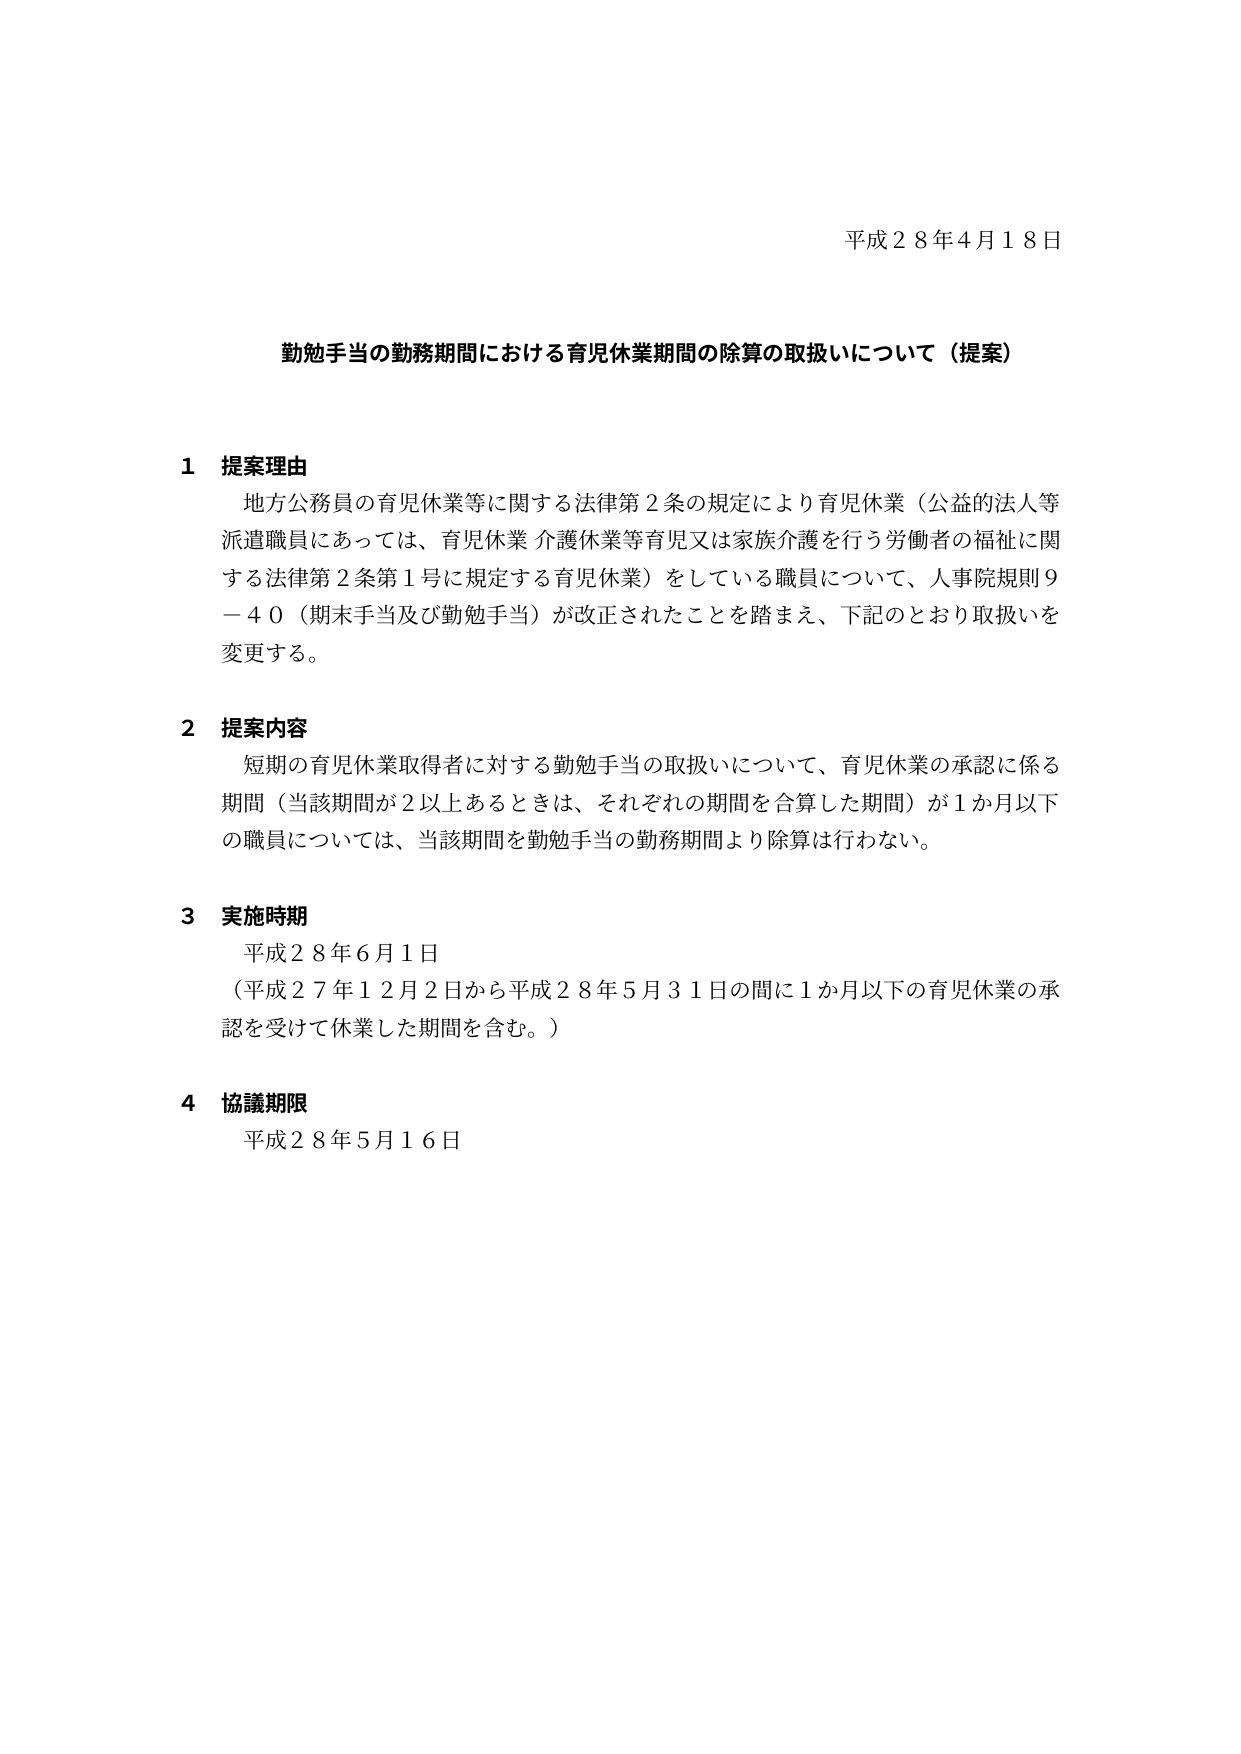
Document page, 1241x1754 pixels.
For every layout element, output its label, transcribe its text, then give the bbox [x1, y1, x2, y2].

text １ 提案理由 [177, 446, 1063, 483]
text （平成２７年１２月２日から平成２８年５月３１日の間に１か月以下の育児休業の承認を受けて休業した期間を含む。） [177, 971, 1063, 1046]
text 平成２８年５月１６日 [177, 1121, 1063, 1158]
text 勤勉手当の勤務期間における育児休業期間の除算の取扱いについて（提案） [177, 333, 1063, 371]
text 短期の育児休業取得者に対する勤勉手当の取扱いについて、育児休業の承認に係る期間（当該期間が２以上あるときは、それぞれの期間を合算した期間）が１か月以下の職員については、当該期間を勤勉手当の勤務期間より除算は行わない。 [221, 746, 1063, 858]
text ３ 実施時期 [177, 896, 1063, 933]
text ２ 提案内容 [177, 708, 1063, 746]
text 地方公務員の育児休業等に関する法律第２条の規定により育児休業（公益的法人等派遣職員にあっては、育児休業 介護休業等育児又は家族介護を行う労働者の福祉に関する法律第２条第１号に規定する育児休業）をしている職員について、人事院規則９－４０（期末手当及び勤勉手当）が改正されたことを踏まえ、下記のとおり取扱いを変更する。 [177, 483, 1063, 671]
text ４ 協議期限 [177, 1083, 1063, 1121]
text 平成２８年６月１日 [177, 933, 1063, 971]
text 平成２８年４月１８日 [177, 221, 1063, 258]
